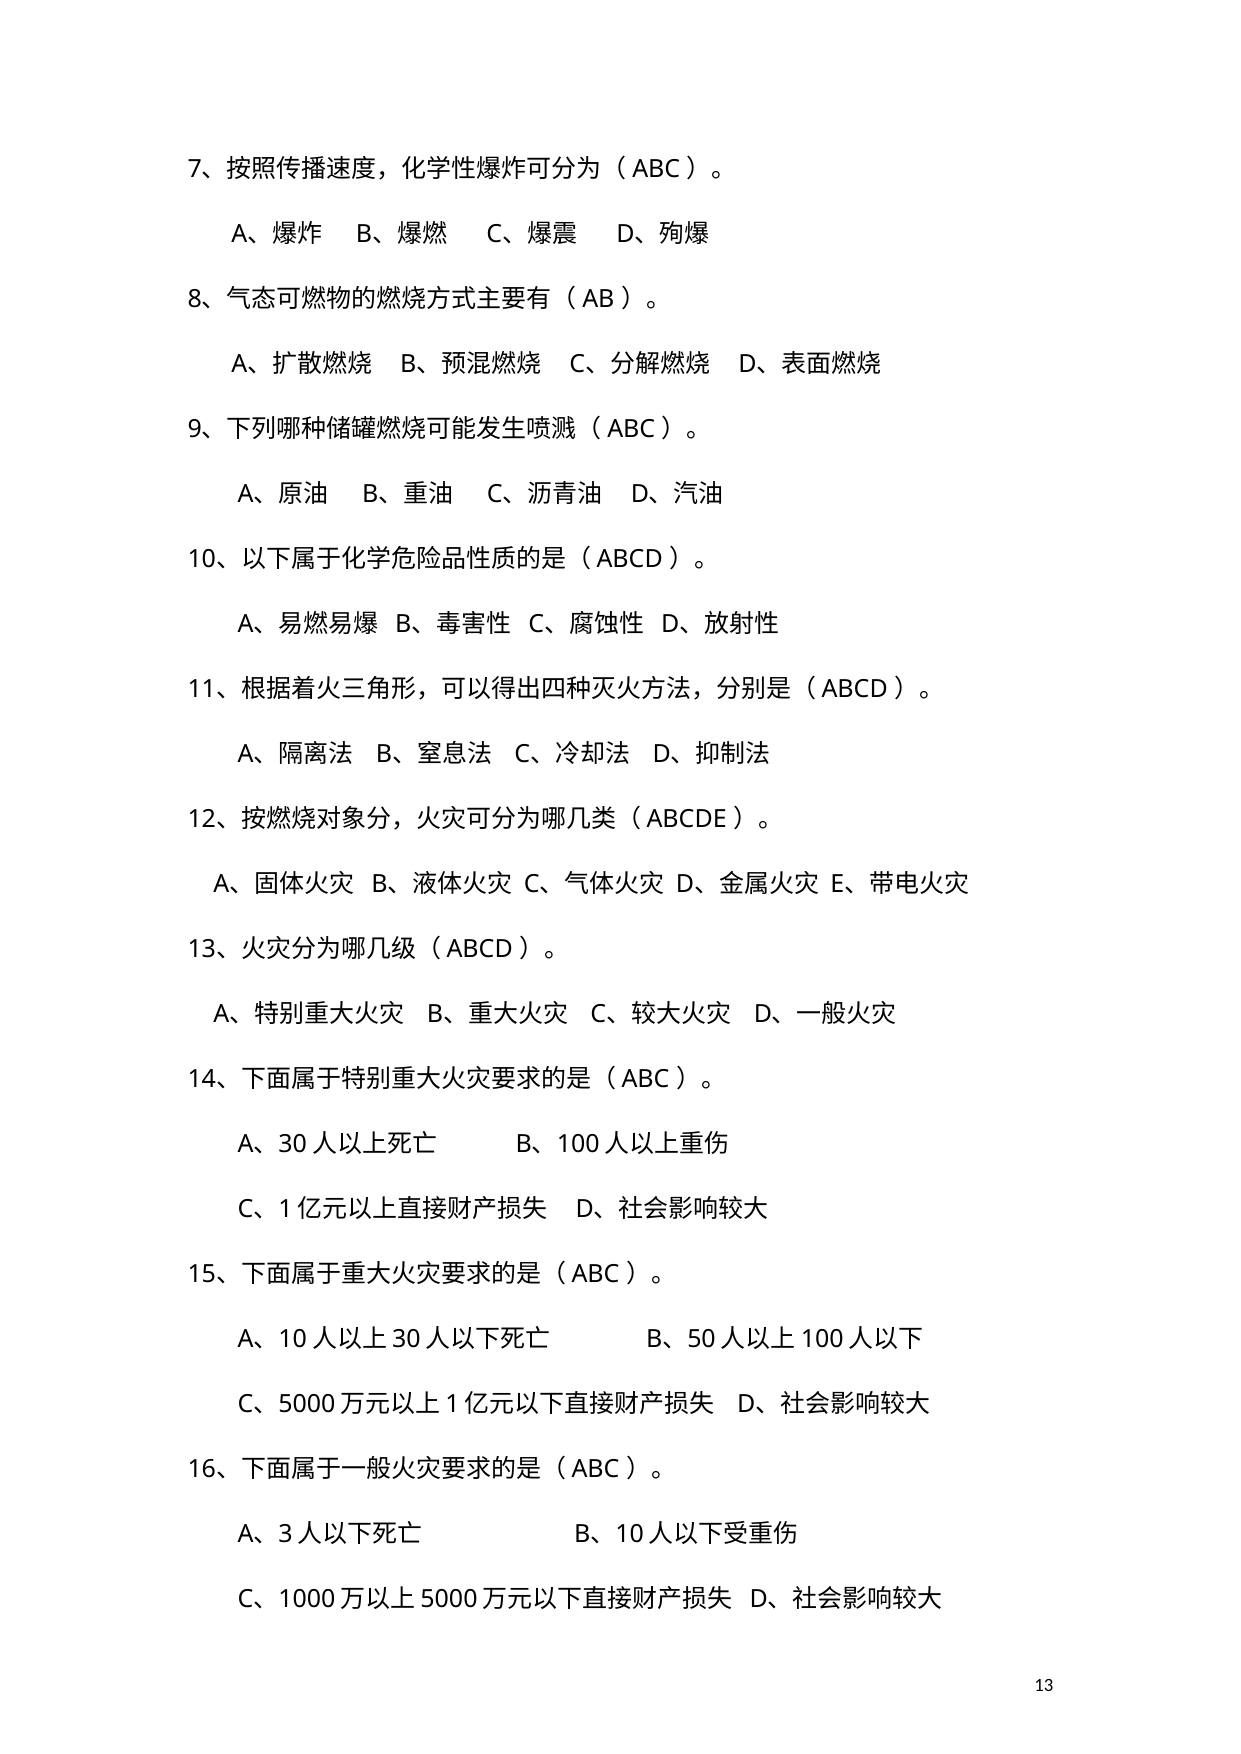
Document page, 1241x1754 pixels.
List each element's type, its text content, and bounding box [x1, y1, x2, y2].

text A、10人以上30人以下死亡 B、50人以上100人以下 [187, 1304, 1053, 1369]
text 15、下面属于重大火灾要求的是（ ABC ）。 [187, 1239, 1053, 1304]
text A、特别重大火灾 B、重大火灾 C、较大火灾 D、一般火灾 [187, 979, 1053, 1044]
text 13、火灾分为哪几级（ ABCD ）。 [187, 914, 1053, 979]
text C、1000万以上5000万元以下直接财产损失 D、社会影响较大 [187, 1564, 1053, 1629]
text C、5000万元以上1亿元以下直接财产损失 D、社会影响较大 [187, 1369, 1053, 1434]
text 7、按照传播速度，化学性爆炸可分为（ ABC ）。 [187, 134, 1053, 199]
text A、固体火灾 B、液体火灾 C、气体火灾 D、金属火灾 E、带电火灾 [187, 849, 1053, 914]
text 12、按燃烧对象分，火灾可分为哪几类（ ABCDE ）。 [187, 784, 1053, 849]
text A、30人以上死亡 B、100人以上重伤 [187, 1109, 1053, 1174]
text 14、下面属于特别重大火灾要求的是（ ABC ）。 [187, 1044, 1053, 1109]
text 16、下面属于一般火灾要求的是（ ABC ）。 [187, 1434, 1053, 1499]
text A、易燃易爆 B、毒害性 C、腐蚀性 D、放射性 [187, 589, 1053, 654]
text A、3人以下死亡 B、10人以下受重伤 [187, 1499, 1053, 1564]
text A、隔离法 B、窒息法 C、冷却法 D、抑制法 [187, 719, 1053, 784]
text A、爆炸 B、爆燃 C、爆震 D、殉爆 [187, 199, 1053, 264]
text 9、下列哪种储罐燃烧可能发生喷溅（ ABC ）。 A、原油 B、重油 C、沥青油 D、汽油 [187, 394, 1053, 524]
text 10、以下属于化学危险品性质的是（ ABCD ）。 [187, 524, 1053, 589]
text A、扩散燃烧 B、预混燃烧 C、分解燃烧 D、表面燃烧 [187, 329, 1053, 394]
text 8、气态可燃物的燃烧方式主要有（ AB ）。 [187, 264, 1053, 329]
text C、1亿元以上直接财产损失 D、社会影响较大 [187, 1174, 1053, 1239]
text 11、根据着火三角形，可以得出四种灭火方法，分别是（ ABCD ）。 [187, 654, 1053, 719]
